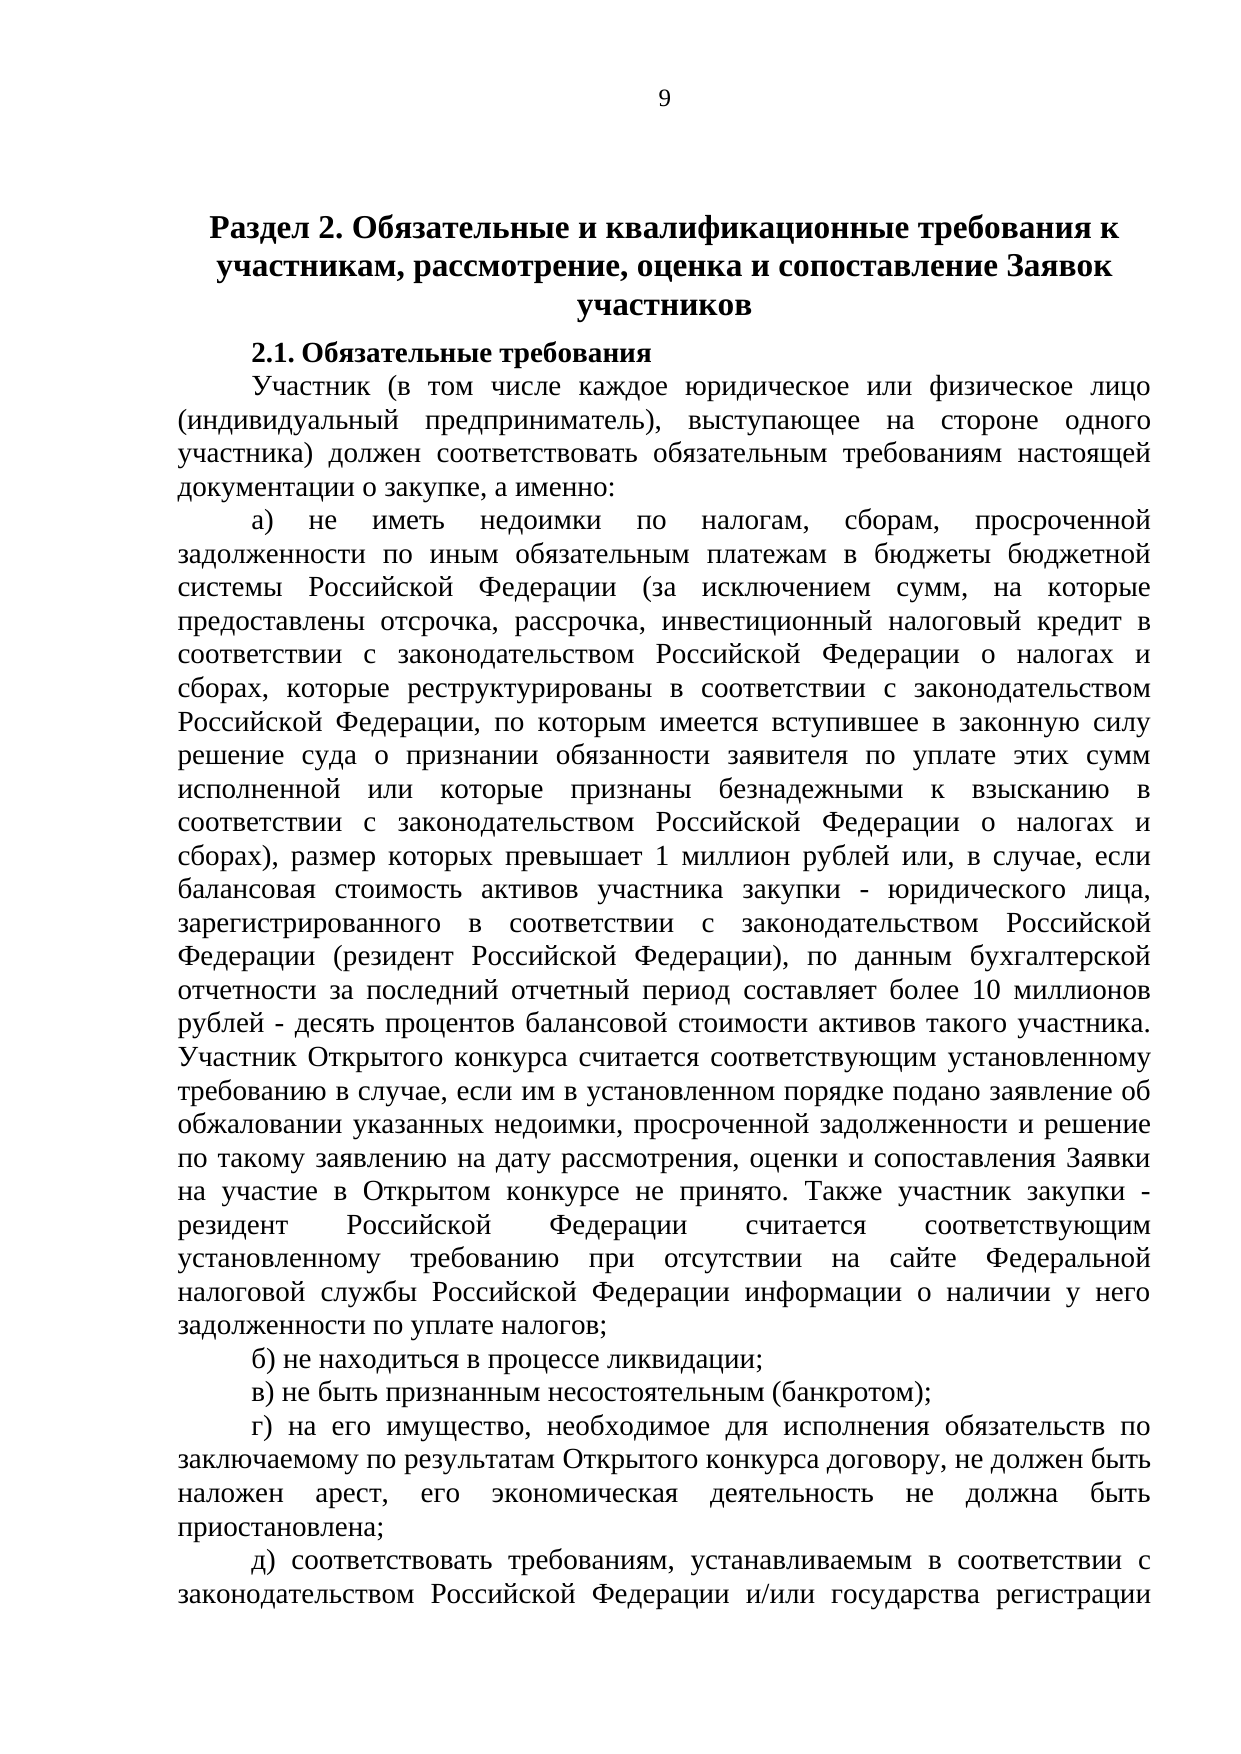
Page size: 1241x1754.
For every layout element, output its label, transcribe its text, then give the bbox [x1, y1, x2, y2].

text б) не находиться в процессе ликвидации; [177, 1341, 1152, 1374]
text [177, 1542, 1152, 1609]
text в) не быть признанным несостоятельным (банкротом); [177, 1374, 1152, 1408]
text Раздел 2. Обязательные и квалификационные требования к участникам, рассмотрение, оценка и сопоставление Заявок участников [177, 207, 1152, 322]
text а) не иметь недоимки по налогам, сборам, просроченной задолженности по иным обязательным платежам в бюджеты бюджетной системы Российской Федерации (за исключением сумм, на которые предоставлены отсрочка, рассрочка, инвестиционный налоговый кредит в соответствии с законодательством Российской Федерации о налогах и сборах, которые реструктурированы в соответствии с законодательством Российской Федерации, по которым имеется вступившее в законную силу решение суда о признании обязанности заявителя по уплате этих сумм исполненной или которые признаны безнадежными к взысканию в соответствии с законодательством Российской Федерации о налогах и сборах), размер которых превышает 1 миллион рублей или, в случае, если балансовая стоимость активов участника закупки - юридического лица, зарегистрированного в соответствии с законодательством Российской Федерации (резидент Российской Федерации), по данным бухгалтерской отчетности за последний отчетный период составляет более 10 миллионов рублей - десять процентов балансовой стоимости активов такого участника. Участник Открытого конкурса считается соответствующим установленному требованию в случае, если им в установленном порядке подано заявление об обжаловании указанных недоимки, просроченной задолженности и решение по такому заявлению на дату рассмотрения, оценки и сопоставления Заявки на участие в Открытом конкурсе не принято. Также участник закупки - резидент Российской Федерации считается соответствующим установленному требованию при отсутствии на сайте Федеральной налоговой службы Российской Федерации информации о наличии у него задолженности по уплате налогов; [177, 502, 1152, 1341]
list Обязательные требования [177, 335, 1152, 368]
text Участник (в том числе каждое юридическое или физическое лицо (индивидуальный предприниматель), выступающее на стороне одного участника) должен соответствовать обязательным требованиям настоящей документации о закупке, а именно: [177, 368, 1152, 502]
text г) на его имущество, необходимое для исполнения обязательств по заключаемому по результатам Открытого конкурса договору, не должен быть наложен арест, его экономическая деятельность не должна быть приостановлена; [177, 1408, 1152, 1542]
